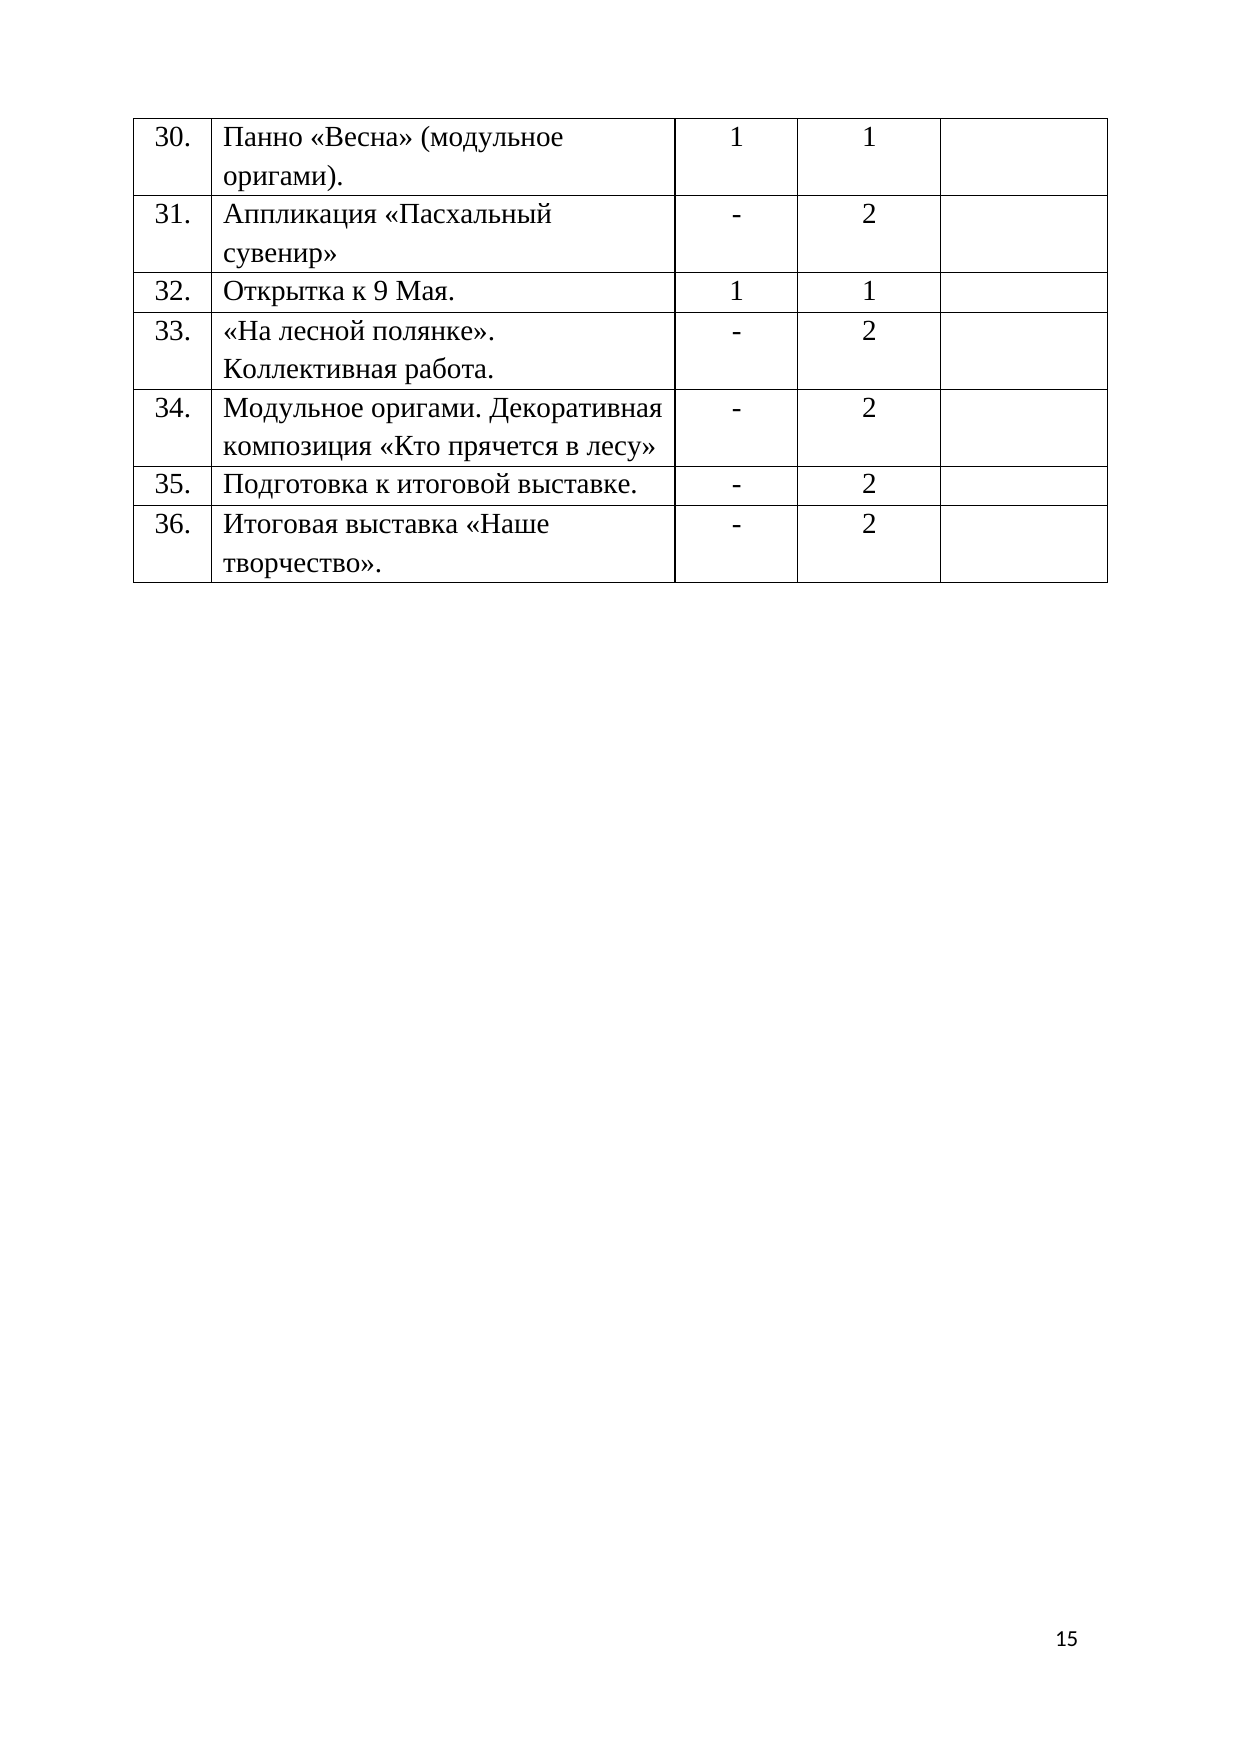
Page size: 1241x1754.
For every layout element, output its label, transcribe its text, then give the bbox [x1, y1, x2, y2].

table_cell Подготовка к итоговой выставке. [212, 467, 674, 505]
table_cell 36. [134, 506, 211, 582]
table_cell [941, 196, 1107, 272]
table_cell [941, 390, 1107, 466]
table_cell - [676, 506, 797, 582]
table_cell Панно «Весна» (модульное оригами). [212, 119, 674, 195]
table_cell [941, 313, 1107, 389]
table_cell [941, 119, 1107, 195]
table_cell - [676, 467, 797, 505]
table_cell 32. [134, 273, 211, 312]
table_cell [941, 273, 1107, 312]
table_cell [941, 506, 1107, 582]
table_cell 2 [798, 390, 940, 466]
table_cell 2 [798, 467, 940, 505]
table_cell 31. [134, 196, 211, 272]
table_cell 35. [134, 467, 211, 505]
table_cell - [676, 196, 797, 272]
table_cell Итоговая выставка «Наше творчество». [212, 506, 674, 582]
table_cell Модульное оригами. Декоративная композиция «Кто прячется в лесу» [212, 390, 674, 466]
table_cell 34. [134, 390, 211, 466]
table_cell 33. [134, 313, 211, 389]
table_cell 2 [798, 196, 940, 272]
table_cell - [676, 313, 797, 389]
table_cell - [676, 390, 797, 466]
table_cell 1 [676, 119, 797, 195]
table_cell [941, 467, 1107, 505]
table_cell 1 [798, 273, 940, 312]
table_cell 2 [798, 506, 940, 582]
table_cell «На лесной полянке». Коллективная работа. [212, 313, 674, 389]
table_cell Открытка к 9 Мая. [212, 273, 674, 312]
table_cell 1 [798, 119, 940, 195]
table_cell 30. [134, 119, 211, 195]
table_cell 2 [798, 313, 940, 389]
table_cell Аппликация «Пасхальный сувенир» [212, 196, 674, 272]
table_cell 1 [676, 273, 797, 312]
